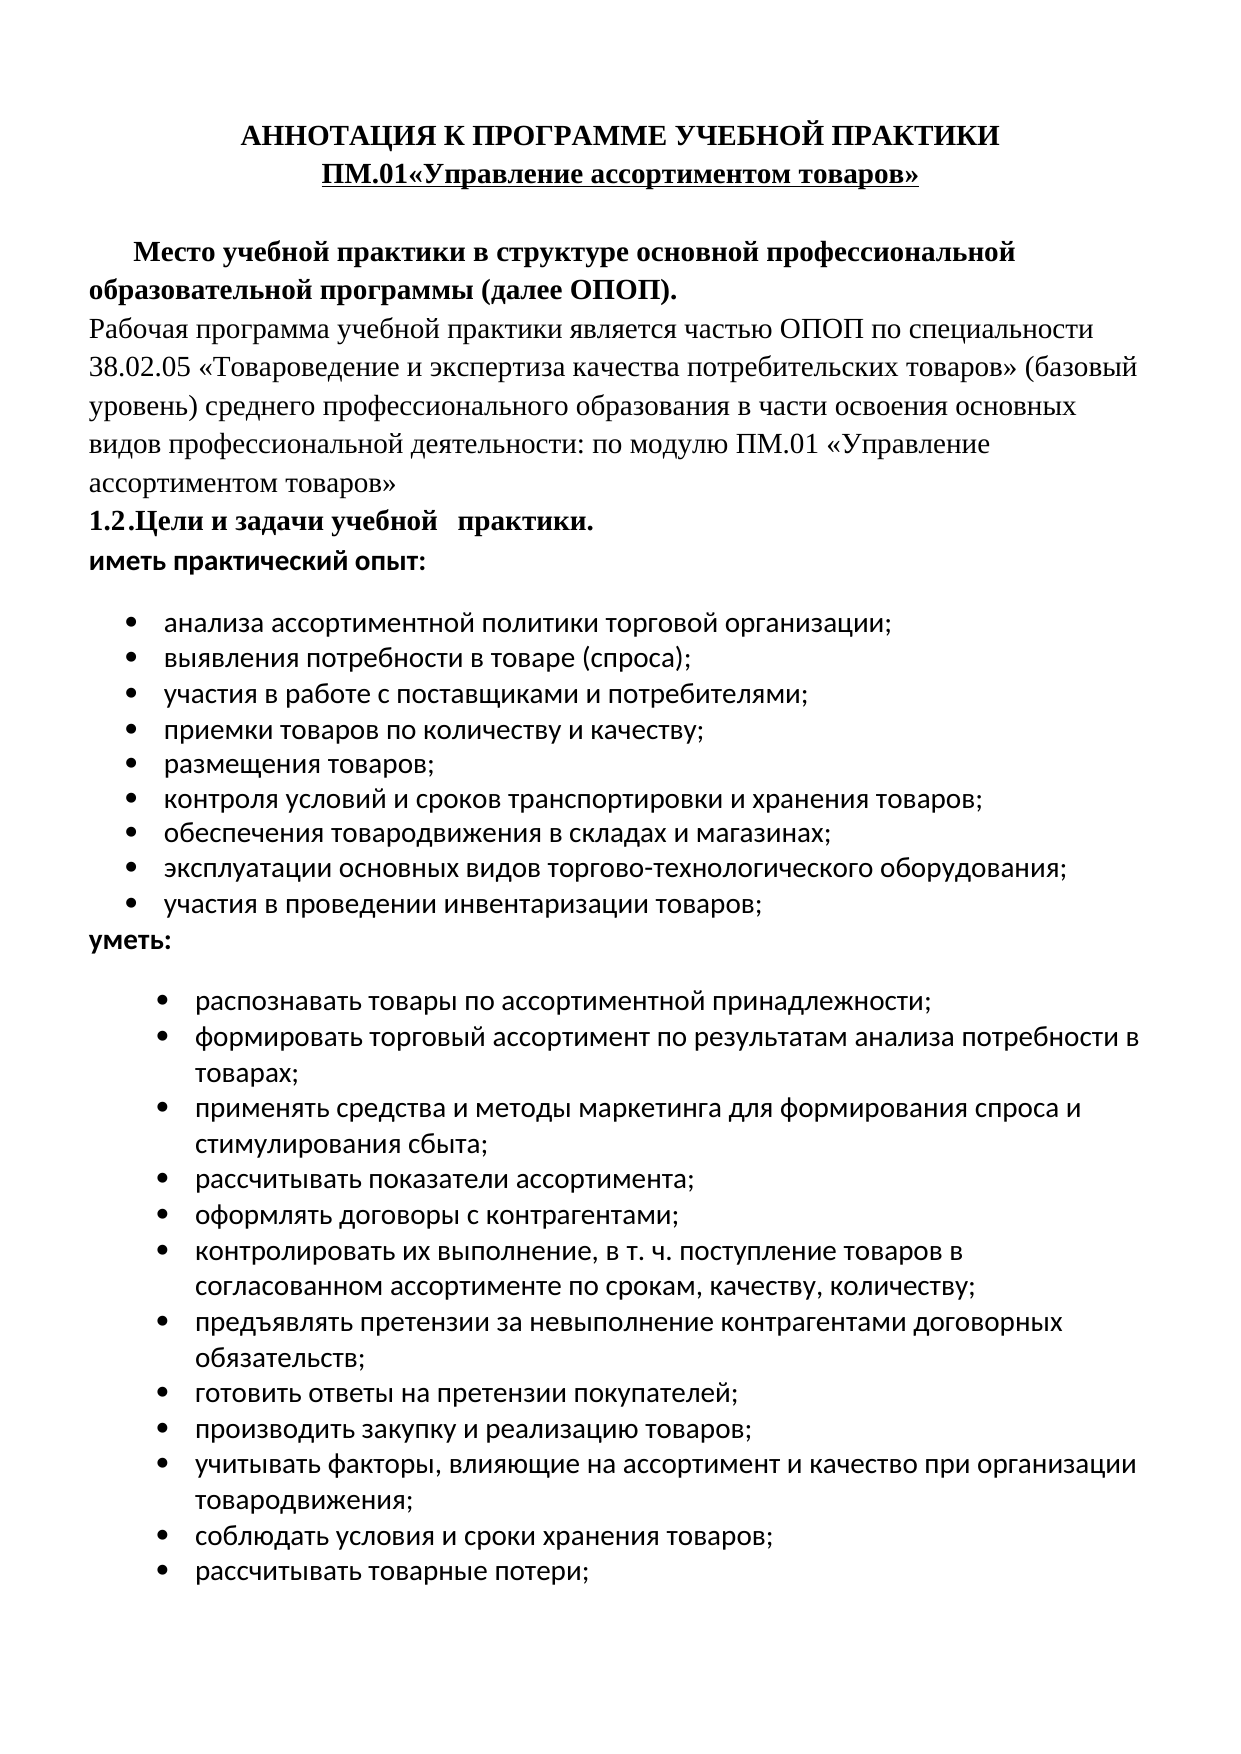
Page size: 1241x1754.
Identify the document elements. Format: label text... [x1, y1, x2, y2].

list приемки товаров по количеству и качеству; [126, 711, 1152, 746]
list соблюдать условия и сроки хранения товаров; [157, 1517, 1152, 1552]
list выявления потребности в товаре (спроса); [126, 639, 1152, 675]
list предъявлять претензии за невыполнение контрагентами договорных обязательств; [157, 1303, 1152, 1374]
list анализа ассортиментной политики торговой организации; [126, 604, 1152, 639]
list формировать торговый ассортимент по результатам анализа потребности в товарах; [157, 1018, 1152, 1089]
text Рабочая программа учебной практики является частью ОПОП по специальности 38.02.05 «Товароведение и экспертиза качества потребительских товаров» (базовый уровень) среднего профессионального образования в части освоения основных видов профессиональной деятельности: по модулю ПМ.01 «Управление ассортиментом товаров» [89, 311, 1152, 498]
list применять средства и методы маркетинга для формирования спроса и стимулирования сбыта; [157, 1089, 1152, 1161]
text Место учебной практики в структуре основной профессиональной образовательной программы (далее ОПОП). [89, 234, 1152, 306]
list участия в работе с поставщиками и потребителями; [126, 675, 1152, 711]
list рассчитывать товарные потери; [157, 1552, 1152, 1588]
list рассчитывать показатели ассортимента; [157, 1161, 1152, 1196]
list готовить ответы на претензии покупателей; [157, 1374, 1152, 1410]
text уметь: [89, 921, 1152, 956]
list эксплуатации основных видов торгово-технологического оборудования; [126, 849, 1152, 885]
text АННОТАЦИЯ К ПРОГРАММЕ УЧЕБНОЙ ПРАКТИКИ [89, 118, 1152, 152]
text ПМ.01«Управление ассортиментом товаров» [89, 157, 1152, 190]
list оформлять договоры с контрагентами; [157, 1196, 1152, 1232]
list участия в проведении инвентаризации товаров; [126, 885, 1152, 921]
text иметь практический опыт: [89, 542, 1152, 578]
list производить закупку и реализацию товаров; [157, 1410, 1152, 1446]
list контроля условий и сроков транспортировки и хранения товаров; [126, 780, 1152, 816]
list контролировать их выполнение, в т. ч. поступление товаров в согласованном ассортименте по срокам, качеству, количеству; [157, 1232, 1152, 1303]
list обеспечения товародвижения в складах и магазинах; [126, 816, 1152, 849]
list распознавать товары по ассортиментной принадлежности; [157, 982, 1152, 1018]
list учитывать факторы, влияющие на ассортимент и качество при организации товародвижения; [157, 1446, 1152, 1517]
list .Цели и задачи учебной практики. [89, 503, 1152, 537]
list размещения товаров; [126, 746, 1152, 780]
